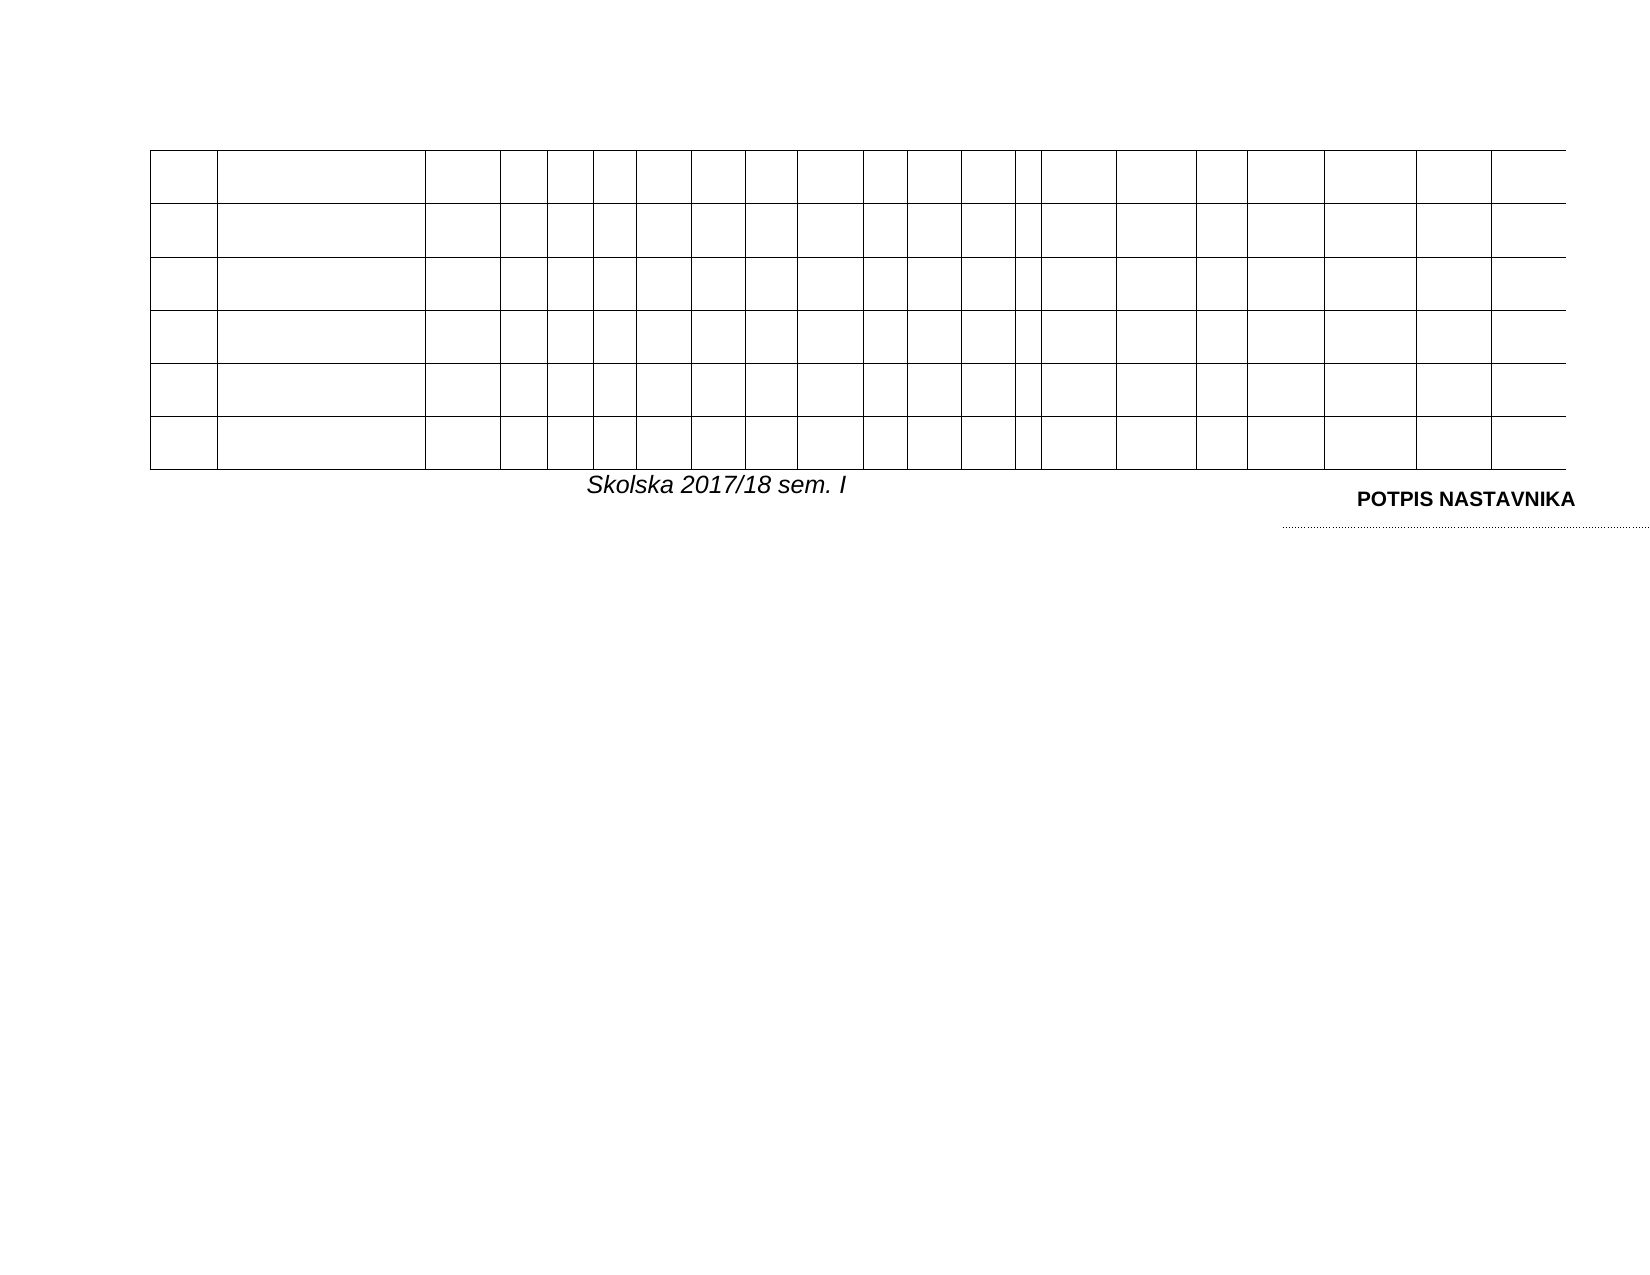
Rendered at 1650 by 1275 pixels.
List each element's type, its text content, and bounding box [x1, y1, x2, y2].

table_cell [1117, 364, 1196, 416]
table_cell [1492, 417, 1566, 469]
table_cell [1197, 311, 1247, 363]
table_cell [962, 258, 1015, 310]
table_cell [548, 151, 593, 203]
table_cell [692, 364, 745, 416]
table_cell POTPIS NASTAVNIKA [1283, 469, 1650, 527]
table_cell [1417, 258, 1491, 310]
table_cell [1417, 311, 1491, 363]
table_cell [1325, 204, 1416, 256]
table_cell [1197, 417, 1247, 469]
table_cell Skolska 2017/18 sem. I [150, 470, 1282, 527]
table_cell [637, 151, 691, 203]
table_cell [962, 204, 1015, 256]
table_cell [1042, 311, 1116, 363]
table_cell [1197, 364, 1247, 416]
table_cell [1042, 258, 1116, 310]
table_cell [1325, 151, 1416, 203]
table_cell [426, 204, 500, 256]
table_cell [692, 258, 745, 310]
table_cell [1042, 364, 1116, 416]
table_cell [501, 364, 547, 416]
table_cell [1117, 311, 1196, 363]
table_cell [1492, 151, 1566, 203]
table_cell [594, 364, 636, 416]
table_cell [1417, 204, 1491, 256]
table_cell [1248, 364, 1324, 416]
table_cell [1248, 311, 1324, 363]
table_cell [218, 417, 425, 469]
table_cell [1016, 151, 1041, 203]
table_cell [218, 311, 425, 363]
table_cell [692, 417, 745, 469]
table_cell [426, 417, 500, 469]
table_cell [426, 311, 500, 363]
table_cell [548, 258, 593, 310]
table_cell [1325, 258, 1416, 310]
table_cell [1492, 364, 1566, 416]
table_cell [218, 258, 425, 310]
table_cell [692, 151, 745, 203]
table_cell [1325, 417, 1416, 469]
table_cell [594, 151, 636, 203]
table_cell [1042, 417, 1116, 469]
table_cell [1117, 151, 1196, 203]
table_cell [1042, 151, 1116, 203]
table_cell [1197, 204, 1247, 256]
table_cell [501, 311, 547, 363]
table_cell [746, 364, 797, 416]
table_cell [864, 204, 907, 256]
table_cell [908, 204, 961, 256]
table_cell [501, 258, 547, 310]
table_cell [426, 258, 500, 310]
table_cell [218, 204, 425, 256]
table_cell [1417, 151, 1491, 203]
table_cell [501, 204, 547, 256]
table_cell [962, 417, 1015, 469]
table_cell [151, 204, 217, 256]
table_cell [594, 204, 636, 256]
table_cell [637, 364, 691, 416]
table_cell [1117, 417, 1196, 469]
table_cell [151, 364, 217, 416]
table_cell [798, 204, 863, 256]
table_cell [1117, 204, 1196, 256]
table_cell [1248, 204, 1324, 256]
table_cell [746, 258, 797, 310]
table_cell [798, 151, 863, 203]
table_cell [746, 311, 797, 363]
table_cell [637, 311, 691, 363]
table_cell [501, 151, 547, 203]
table_cell [864, 364, 907, 416]
table_cell [746, 417, 797, 469]
table_cell [1492, 204, 1566, 256]
table_cell [1016, 311, 1041, 363]
table_cell [548, 417, 593, 469]
table_cell [746, 151, 797, 203]
table_cell [1016, 417, 1041, 469]
table_cell [908, 258, 961, 310]
table_cell [426, 364, 500, 416]
table_cell [594, 417, 636, 469]
table_cell [1197, 258, 1247, 310]
table_cell [637, 417, 691, 469]
table_cell [1042, 204, 1116, 256]
table_cell [637, 204, 691, 256]
table_cell [798, 258, 863, 310]
table_cell [908, 311, 961, 363]
table_cell [864, 417, 907, 469]
table_cell [594, 311, 636, 363]
table_cell [962, 151, 1015, 203]
table_cell [962, 364, 1015, 416]
table_cell [1325, 311, 1416, 363]
table_cell [1492, 311, 1566, 363]
table_cell [1325, 364, 1416, 416]
table_cell [1248, 151, 1324, 203]
table_cell [637, 258, 691, 310]
table_cell [864, 151, 907, 203]
table_cell [692, 204, 745, 256]
table_cell [908, 364, 961, 416]
table_cell [864, 258, 907, 310]
table_cell [798, 311, 863, 363]
table_cell [594, 258, 636, 310]
table_cell [1016, 364, 1041, 416]
table_cell [151, 151, 217, 203]
table_cell [798, 364, 863, 416]
table_cell [151, 417, 217, 469]
table_cell [1016, 204, 1041, 256]
table_cell [501, 417, 547, 469]
table_cell [426, 151, 500, 203]
table_cell [908, 417, 961, 469]
table_cell [962, 311, 1015, 363]
table_cell [1417, 417, 1491, 469]
table_cell [1492, 258, 1566, 310]
table_cell [864, 311, 907, 363]
table_cell [798, 417, 863, 469]
table_cell [1197, 151, 1247, 203]
table_cell [908, 151, 961, 203]
table_cell [151, 311, 217, 363]
table_cell [692, 311, 745, 363]
table_cell [218, 364, 425, 416]
table_cell [1248, 258, 1324, 310]
table_cell [746, 204, 797, 256]
table_cell [1417, 364, 1491, 416]
table_cell [1248, 417, 1324, 469]
table_cell [151, 258, 217, 310]
table_cell [548, 311, 593, 363]
table_cell [548, 364, 593, 416]
table_cell [548, 204, 593, 256]
table_cell [1016, 258, 1041, 310]
table_cell [218, 151, 425, 203]
table_cell [1117, 258, 1196, 310]
